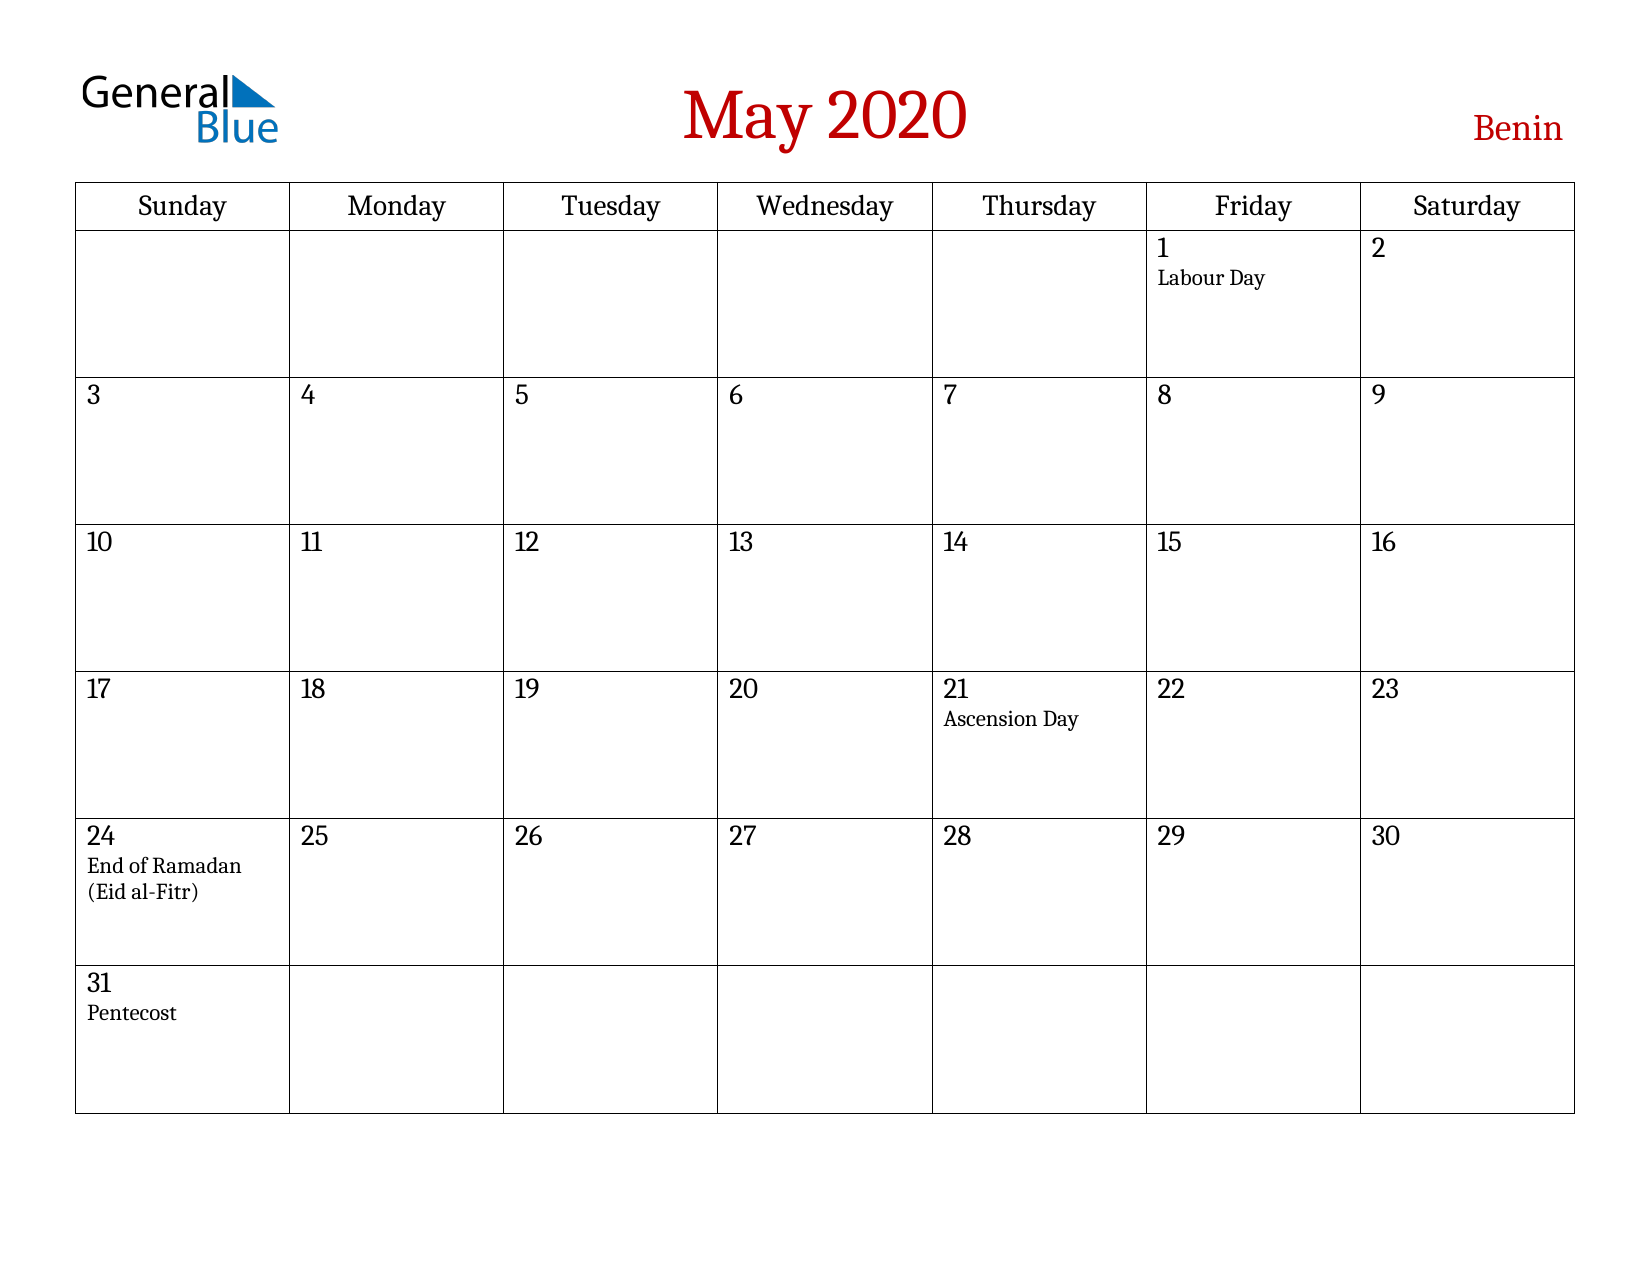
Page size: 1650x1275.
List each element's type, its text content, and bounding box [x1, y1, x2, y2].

table_cell [504, 1000, 717, 1112]
table_cell [76, 231, 289, 264]
table_cell [933, 853, 1146, 965]
table_cell 22 [1147, 672, 1360, 706]
table_cell 17 [76, 672, 289, 706]
table_cell [290, 559, 503, 671]
table_cell Sunday [76, 183, 289, 230]
table_cell [290, 412, 503, 524]
table_cell 13 [718, 525, 932, 559]
table_cell 16 [1361, 525, 1574, 559]
table_cell [290, 966, 503, 1000]
table_cell [76, 559, 289, 671]
table_cell [933, 966, 1146, 1000]
table_cell 29 [1147, 819, 1360, 853]
table_cell 21 [933, 672, 1146, 706]
table_cell 11 [290, 525, 503, 559]
table_cell [290, 853, 503, 965]
table_cell Pentecost [76, 1000, 289, 1112]
table_cell [76, 265, 289, 377]
table_cell [504, 706, 717, 818]
table_cell 6 [718, 378, 932, 412]
table_cell [1361, 265, 1574, 377]
table_cell Tuesday [504, 183, 717, 230]
table_cell [1147, 706, 1360, 818]
table_cell [718, 559, 932, 671]
table_cell 9 [1361, 378, 1574, 412]
table_cell [1147, 853, 1360, 965]
table_cell 15 [1147, 525, 1360, 559]
table_cell [1147, 559, 1360, 671]
table_cell 31 [76, 966, 289, 1000]
table_cell [290, 1000, 503, 1112]
table_cell [76, 706, 289, 818]
table_cell [1361, 1000, 1574, 1112]
table_cell [718, 265, 932, 377]
table_cell [1361, 966, 1574, 1000]
table_cell [504, 412, 717, 524]
table_cell [718, 1000, 932, 1112]
table_cell 28 [933, 819, 1146, 853]
table_cell [1147, 966, 1360, 1000]
table_cell 3 [76, 378, 289, 412]
picture [82, 75, 278, 143]
table_cell [933, 265, 1146, 377]
table_cell [504, 559, 717, 671]
table_cell [718, 966, 932, 1000]
table_cell [933, 412, 1146, 524]
table_cell [933, 1000, 1146, 1112]
table_cell [933, 559, 1146, 671]
table_cell Ascension Day [933, 706, 1146, 818]
table_cell [290, 265, 503, 377]
table_cell [504, 265, 717, 377]
table_cell 8 [1147, 378, 1360, 412]
table_cell 18 [290, 672, 503, 706]
table_cell [76, 412, 289, 524]
table_cell [290, 231, 503, 264]
table_cell 2 [1361, 231, 1574, 264]
table_cell [718, 706, 932, 818]
table_cell 5 [504, 378, 717, 412]
table_cell Friday [1147, 183, 1360, 230]
table_cell Labour Day [1147, 265, 1360, 377]
table_cell 19 [504, 672, 717, 706]
table_cell [1361, 559, 1574, 671]
table_cell [718, 412, 932, 524]
table_cell 7 [933, 378, 1146, 412]
table_cell [290, 706, 503, 818]
table_cell [933, 231, 1146, 264]
table_cell [504, 966, 717, 1000]
table_header Benin [1146, 75, 1574, 182]
table_cell 25 [290, 819, 503, 853]
table_cell [1147, 412, 1360, 524]
table_cell 20 [718, 672, 932, 706]
table_cell End of Ramadan (Eid al-Fitr) [76, 853, 289, 965]
table_cell 24 [76, 819, 289, 853]
table_cell [718, 231, 932, 264]
table_cell Wednesday [718, 183, 932, 230]
table_cell 10 [76, 525, 289, 559]
table_cell 14 [933, 525, 1146, 559]
table_cell 4 [290, 378, 503, 412]
table_cell 12 [504, 525, 717, 559]
table_cell Saturday [1361, 183, 1574, 230]
table_cell Thursday [933, 183, 1146, 230]
table_cell 26 [504, 819, 717, 853]
table_cell [718, 853, 932, 965]
table_cell [1361, 706, 1574, 818]
table_cell [504, 231, 717, 264]
table_cell 1 [1147, 231, 1360, 264]
table_header [76, 75, 503, 182]
table_header May 2020 [504, 75, 1146, 182]
table_cell [1361, 853, 1574, 965]
table_cell 27 [718, 819, 932, 853]
table_cell Monday [290, 183, 503, 230]
table_cell 30 [1361, 819, 1574, 853]
table_cell [1147, 1000, 1360, 1112]
table_cell [1361, 412, 1574, 524]
table_cell 23 [1361, 672, 1574, 706]
table_cell [504, 853, 717, 965]
